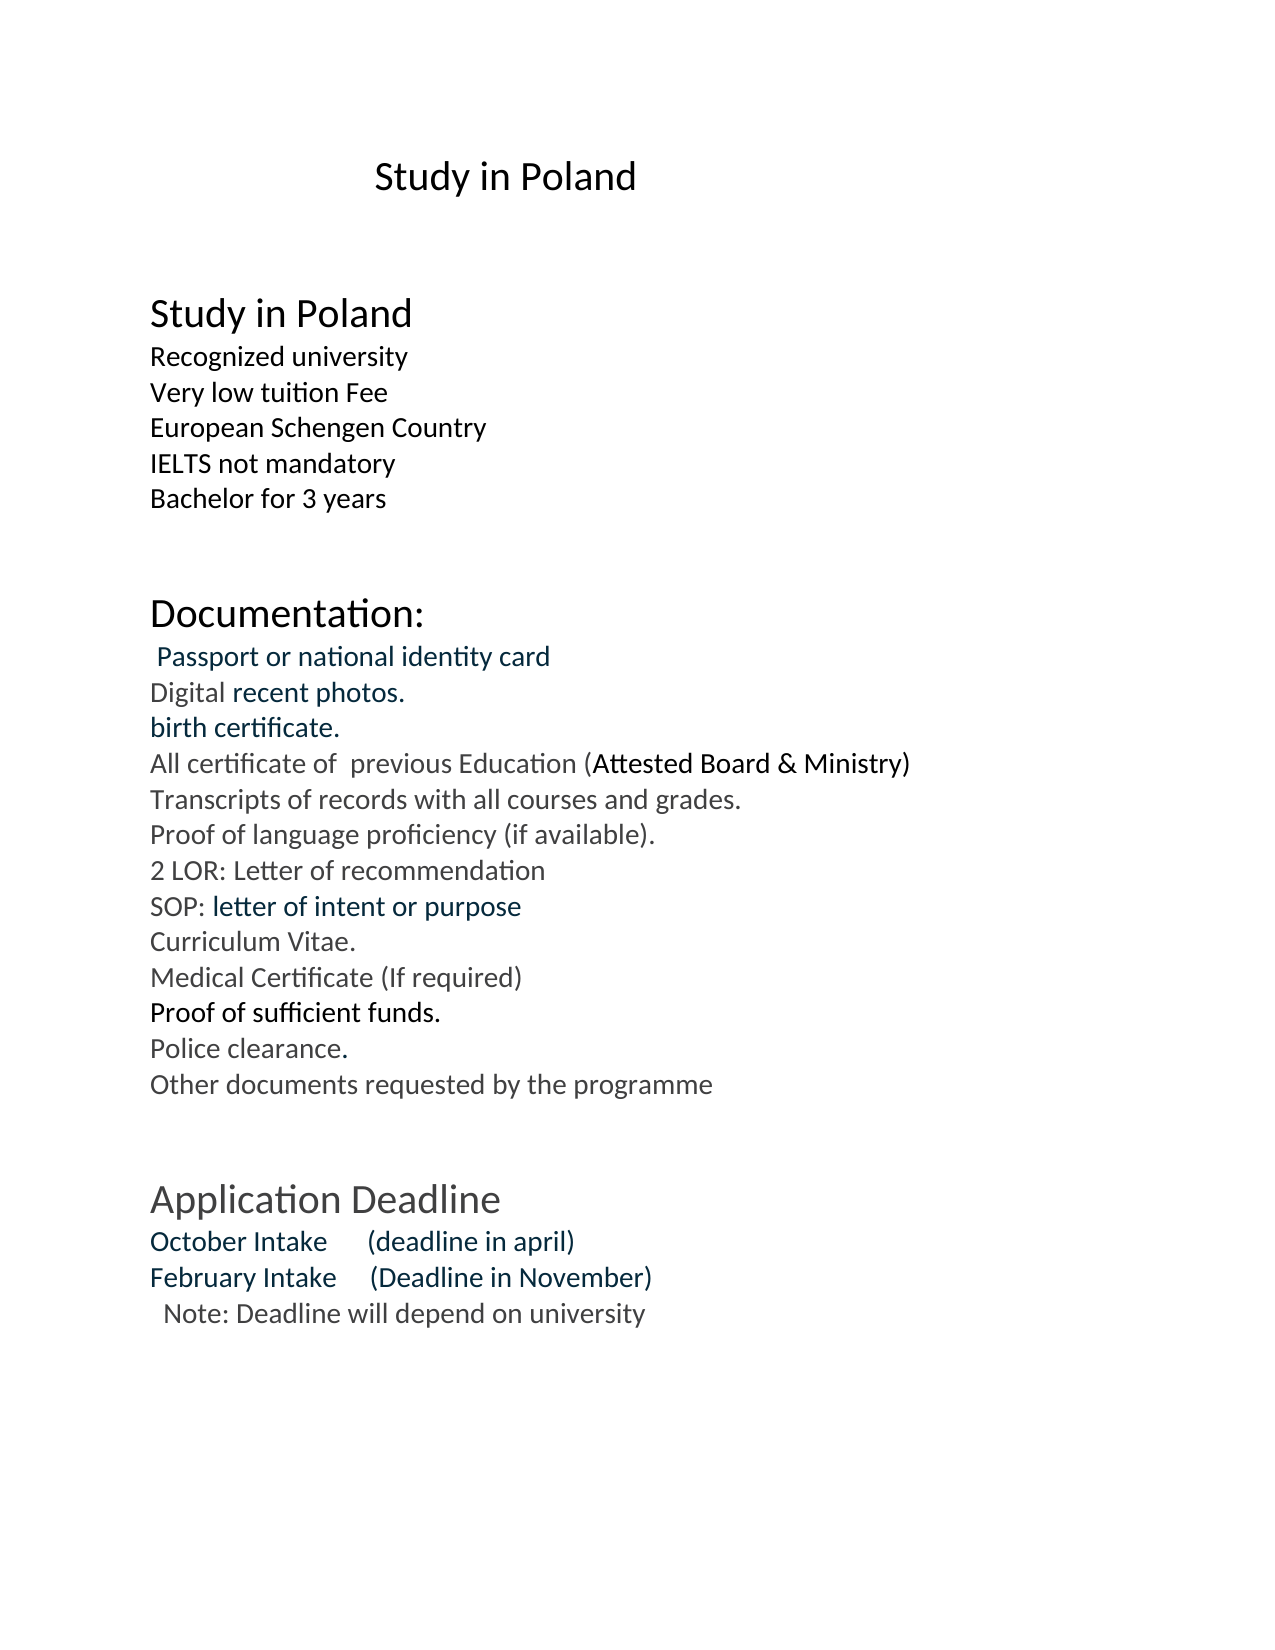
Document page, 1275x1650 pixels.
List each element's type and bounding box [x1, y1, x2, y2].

text [150, 150, 1125, 1452]
